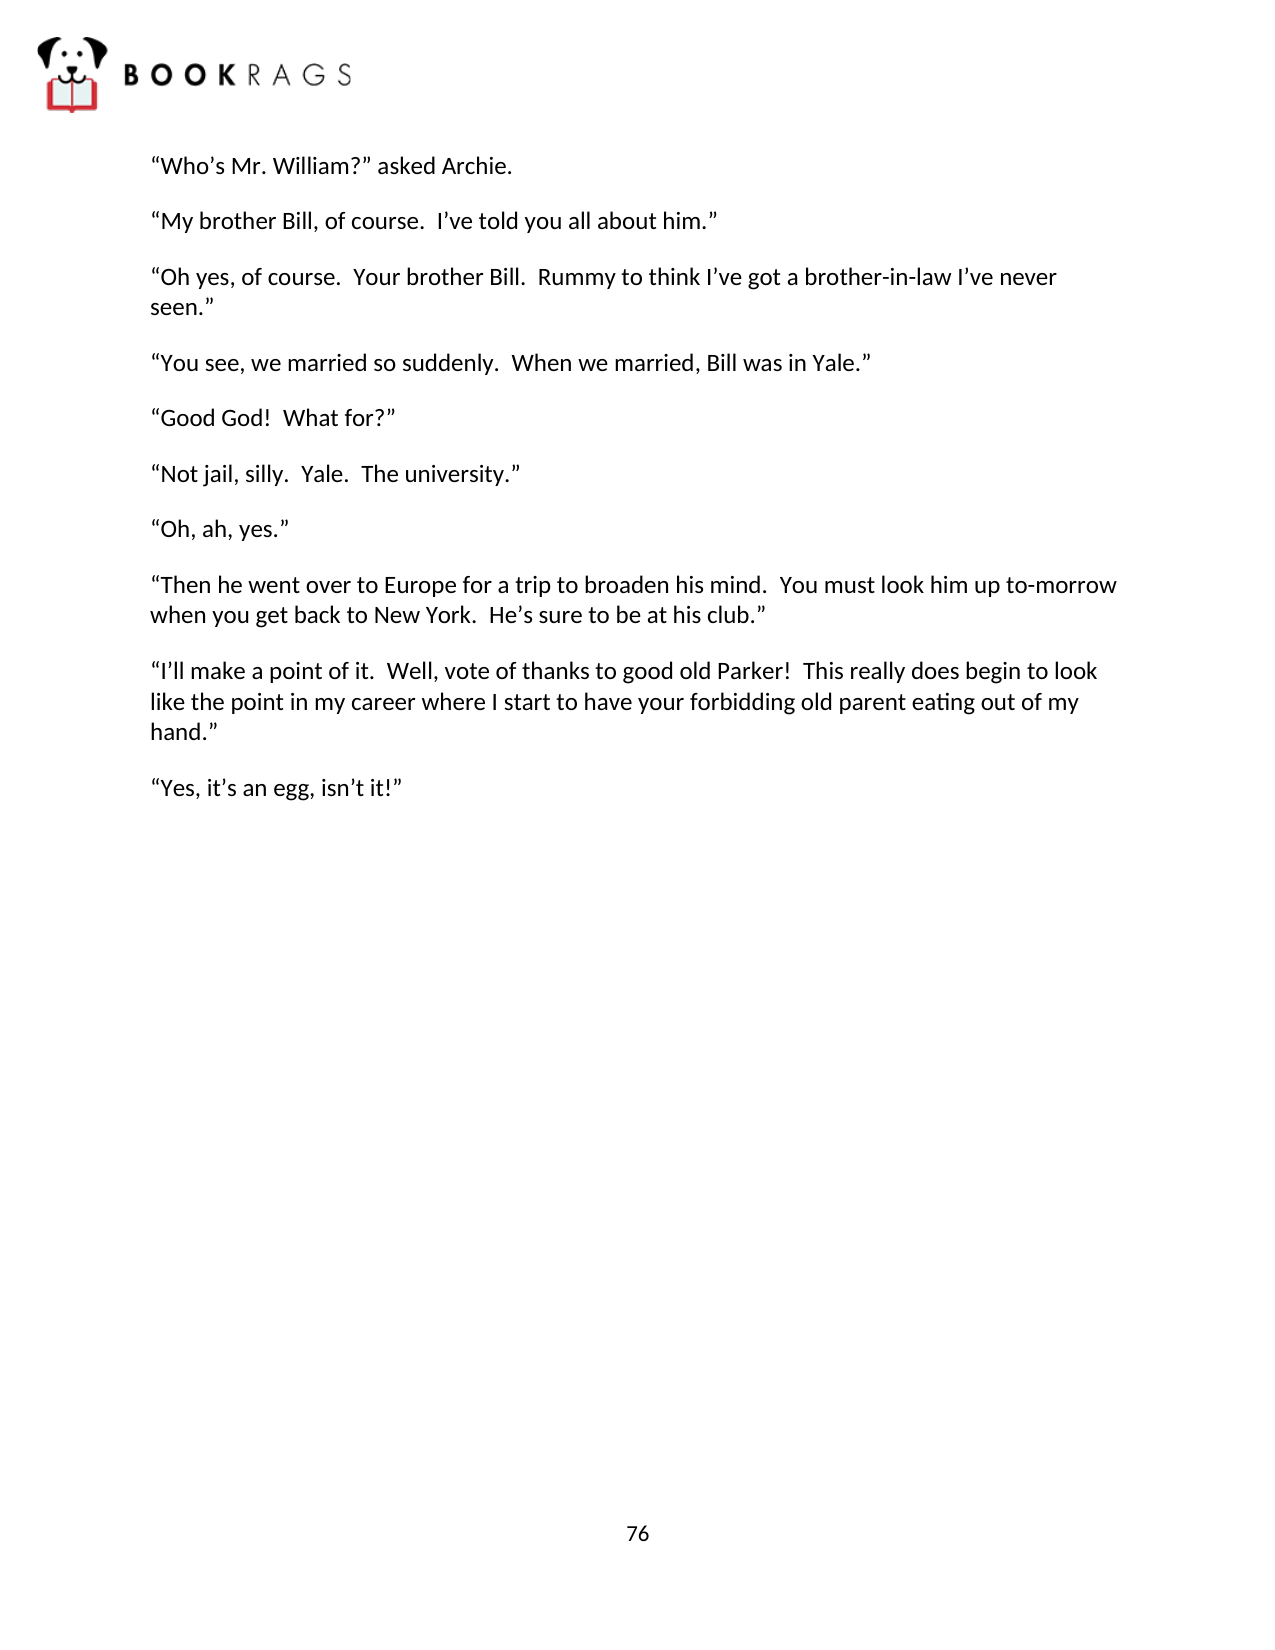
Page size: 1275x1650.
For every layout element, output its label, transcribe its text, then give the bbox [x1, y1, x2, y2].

text “My brother Bill, of course. I’ve told you all about him.” [150, 206, 1125, 236]
text “You see, we married so suddenly. When we married, Bill was in Yale.” [150, 347, 1125, 378]
text “Oh, ah, yes.” [150, 514, 1125, 544]
text “I’ll make a point of it. Well, vote of thanks to good old Parker! This really does begin to look like the point in my career where I start to have your forbidding old parent eating out of my hand.” [150, 655, 1125, 747]
text “Then he went over to Europe for a trip to broaden his mind. You must look him up to-morrow when you get back to New York. He’s sure to be at his club.” [150, 569, 1125, 630]
text “Oh yes, of course. Your brother Bill. Rummy to think I’ve got a brother-in-law I’ve never seen.” [150, 261, 1125, 322]
text “Not jail, silly. Yale. The university.” [150, 458, 1125, 489]
text “Good God! What for?” [150, 403, 1125, 433]
text “Who’s Mr. William?” asked Archie. [150, 150, 1125, 181]
text “Yes, it’s an egg, isn’t it!” [150, 772, 1125, 802]
picture [37, 37, 351, 113]
